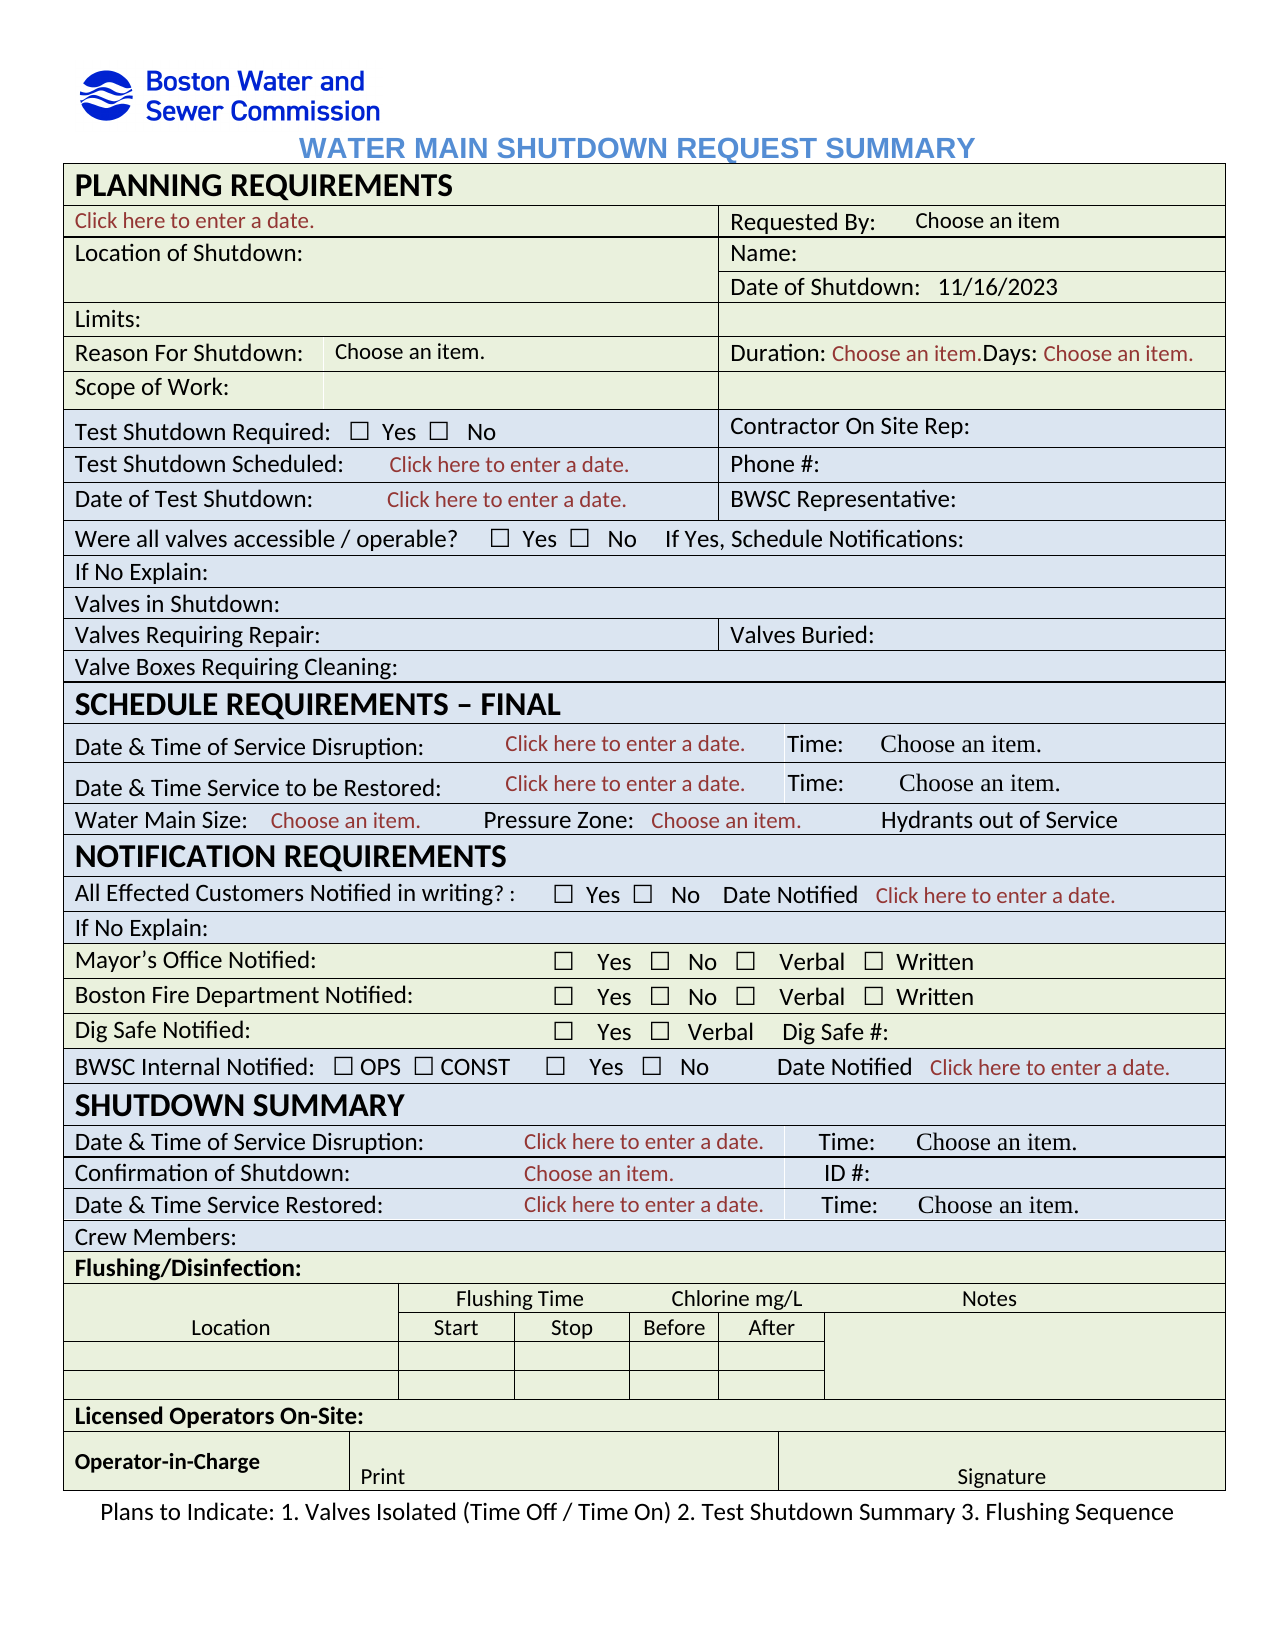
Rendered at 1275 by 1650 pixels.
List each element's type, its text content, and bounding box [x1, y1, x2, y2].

table_cell After [719, 1313, 824, 1341]
table_cell [719, 303, 1225, 336]
table_cell Scope of Work: [64, 372, 323, 409]
table_cell Before [630, 1313, 718, 1341]
table_cell Yes No Verbal Written [541, 944, 1225, 978]
table_cell Limits: [64, 303, 718, 336]
table_cell Flushing Time Chlorine mg/L Notes [399, 1284, 1225, 1312]
table_cell [719, 1342, 824, 1370]
table_cell Time: [785, 1126, 1225, 1156]
table_cell Time: [785, 763, 876, 803]
table_cell [513, 1158, 784, 1188]
table_cell [541, 1221, 1225, 1251]
table_cell [979, 372, 1225, 409]
table_cell [876, 763, 1225, 803]
table_cell Water Main Size: Pressure Zone: Hydrants out of Service [64, 804, 1225, 834]
table_cell Location [64, 1284, 398, 1341]
table_cell [630, 1342, 718, 1370]
table_cell [869, 724, 1225, 762]
table_cell Valve Boxes Requiring Cleaning: [64, 651, 1225, 681]
table_cell [399, 1342, 514, 1370]
picture [75, 60, 384, 132]
table_cell ID #: [813, 1158, 1225, 1188]
table_cell Licensed Operators On-Site: [64, 1400, 1225, 1431]
table_cell Name: [719, 238, 1225, 271]
table_cell [324, 372, 718, 409]
table_cell Date & Time of Service Disruption: [64, 1126, 513, 1156]
table_cell Mayor’s Office Notified: [64, 944, 541, 978]
table_cell [630, 1371, 718, 1399]
table_cell Phone #: [719, 448, 979, 482]
table_cell [399, 1371, 514, 1399]
table_cell Test Shutdown Scheduled: [64, 448, 718, 482]
table_cell [825, 1313, 1225, 1399]
table_cell Time: [785, 724, 869, 762]
table_cell Date & Time Service to be Restored: [64, 763, 494, 803]
table_cell [785, 1158, 813, 1188]
table_cell Start [399, 1313, 514, 1341]
table_cell Print [350, 1432, 778, 1490]
table_cell Dig Safe Notified: [64, 1014, 541, 1048]
table_cell Crew Members: [64, 1221, 541, 1251]
table_cell Yes No Verbal Written [541, 979, 1225, 1013]
table_cell Date of Test Shutdown: [64, 483, 718, 520]
table_cell Flushing/Disinfection: [64, 1252, 541, 1283]
table_cell Contractor On Site Rep: [719, 410, 1225, 447]
table_cell If No Explain: [64, 556, 1225, 587]
table_cell Location of Shutdown: [64, 238, 718, 302]
table_cell [979, 448, 1225, 482]
table_cell [719, 372, 979, 409]
table_cell Signature [779, 1432, 1225, 1490]
table_cell Date & Time of Service Disruption: [64, 724, 494, 762]
text Plans to Indicate: 1. Valves Isolated (Time Off / Time On) 2. Test Shutdown Summary 3. Flushing Sequence [75, 1491, 1200, 1526]
table_cell All Effected Customers Notified in writing? : [64, 877, 541, 911]
table_cell Requested By: [719, 206, 904, 236]
table_cell BWSC Internal Notified: OPS CONST Yes No Date Notified [64, 1049, 1225, 1083]
table_cell Stop [515, 1313, 629, 1341]
table_cell Time: [785, 1189, 906, 1219]
table_cell Duration: Days: [719, 337, 1225, 371]
table_cell [64, 1371, 398, 1399]
table_cell [515, 1342, 629, 1370]
table_cell Test Shutdown Required: Yes No [64, 410, 672, 447]
table_cell Valves in Shutdown: [64, 588, 1225, 618]
table_cell Reason For Shutdown: [64, 337, 323, 371]
table_cell Yes No Date Notified [541, 877, 1225, 911]
table_cell Date & Time Service Restored: [64, 1189, 513, 1219]
table_cell [64, 1342, 398, 1370]
table_cell [515, 1371, 629, 1399]
table_cell [906, 1189, 1225, 1219]
table_cell Were all valves accessible / operable? Yes No If Yes, Schedule Notifications: [64, 521, 1225, 555]
table_cell NOTIFICATION REQUIREMENTS [64, 835, 1225, 876]
table_cell If No Explain: [64, 912, 1225, 943]
table_cell SHUTDOWN SUMMARY [64, 1084, 1225, 1125]
table_cell Valves Buried: [719, 619, 1225, 650]
table_cell Valves Requiring Repair: [64, 619, 718, 650]
table_cell [541, 1252, 1225, 1283]
table_cell BWSC Representative: [719, 483, 979, 520]
table_cell Confirmation of Shutdown: [64, 1158, 513, 1188]
table_cell [719, 1371, 824, 1399]
table_header PLANNING REQUIREMENTS [64, 164, 1225, 205]
table_cell Operator-in-Charge [64, 1432, 349, 1490]
table_cell [979, 483, 1225, 520]
table_cell Yes Verbal Dig Safe #: [541, 1014, 1225, 1048]
table_cell Date of Shutdown: [719, 272, 1225, 302]
table_cell SCHEDULE REQUIREMENTS – FINAL [64, 683, 1225, 723]
table_cell Boston Fire Department Notified: [64, 979, 541, 1013]
table_cell [672, 410, 718, 447]
